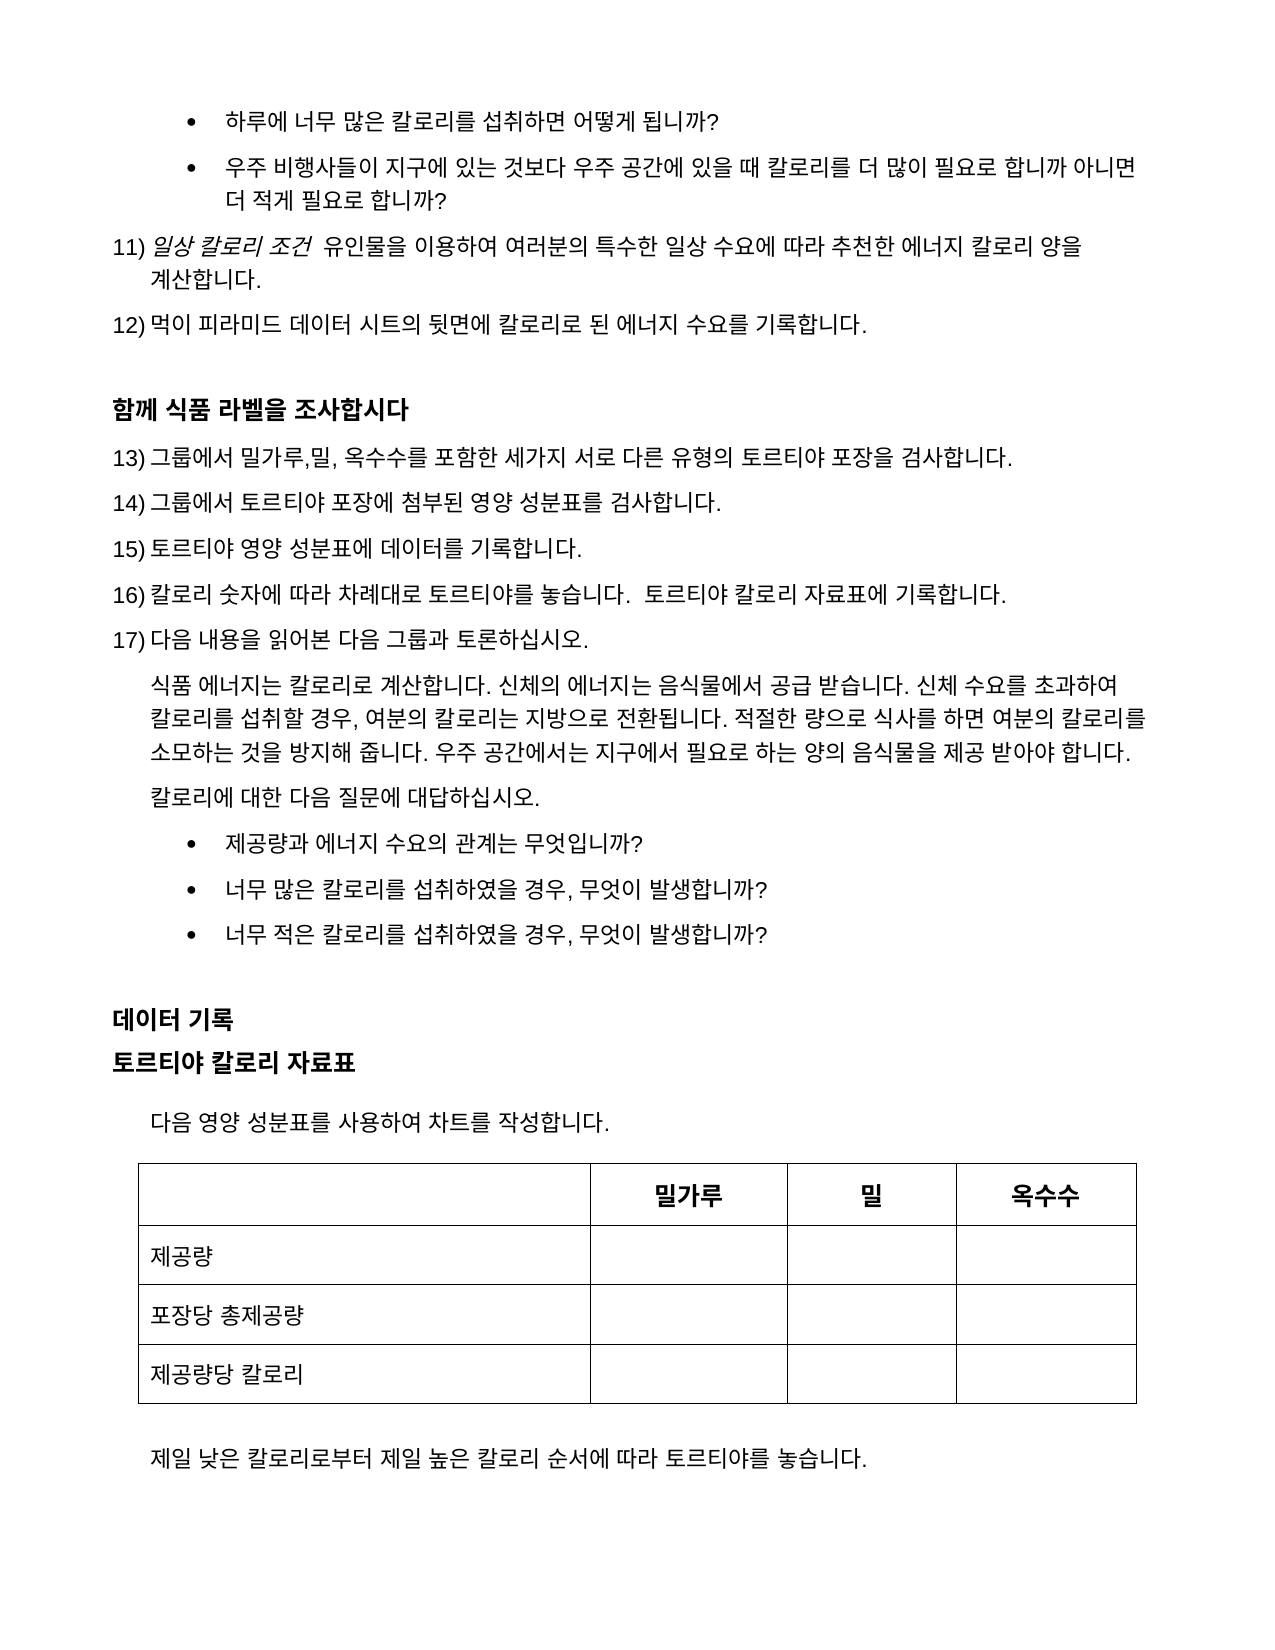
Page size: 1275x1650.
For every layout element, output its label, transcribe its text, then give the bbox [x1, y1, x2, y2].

table_cell [788, 1345, 956, 1403]
list 토르티야 영양 성분표에 데이터를 기록합니다. [112, 531, 1162, 564]
list 우주 비행사들이 지구에 있는 것보다 우주 공간에 있을 때 칼로리를 더 많이 필요로 합니까 아니면 더 적게 필요로 합니까? [187, 149, 1162, 216]
text 다음 영양 성분표를 사용하여 차트를 작성합니다. [150, 1104, 1162, 1138]
table_header 밀가루 [591, 1164, 787, 1225]
text 토르티야 칼로리 자료표 [112, 1043, 1162, 1079]
table_cell 포장당 총제공량 [139, 1285, 590, 1343]
table_cell [591, 1226, 787, 1284]
text 식품 에너지는 칼로리로 계산합니다. 신체의 에너지는 음식물에서 공급 받습니다. 신체 수요를 초과하여 칼로리를 섭취할 경우, 여분의 칼로리는 지방으로 전환됩니다. 적절한 량으로 식사를 하면 여분의 칼로리를 소모하는 것을 방지해 줍니다. 우주 공간에서는 지구에서 필요로 하는 양의 음식물을 제공 받아야 합니다. [150, 668, 1162, 768]
table_cell [591, 1285, 787, 1343]
table_header 밀 [788, 1164, 956, 1225]
table_cell 제공량 [139, 1226, 590, 1284]
list 그룹에서 토르티야 포장에 첨부된 영양 성분표를 검사합니다. [112, 485, 1162, 518]
text 함께 식품 라벨을 조사합시다 [112, 391, 1162, 427]
table_cell [957, 1226, 1136, 1284]
text 칼로리에 대한 다음 질문에 대답하십시오. [150, 780, 1162, 813]
table_cell [957, 1285, 1136, 1343]
table_header [139, 1164, 590, 1225]
list 다음 내용을 읽어본 다음 그룹과 토론하십시오. [112, 622, 1162, 656]
table_header 옥수수 [957, 1164, 1136, 1225]
list 너무 적은 칼로리를 섭취하였을 경우, 무엇이 발생합니까? [187, 917, 1162, 951]
text 데이터 기록 [112, 1001, 1162, 1037]
table_cell 제공량당 칼로리 [139, 1345, 590, 1403]
list 칼로리 숫자에 따라 차례대로 토르티야를 놓습니다. 토르티야 칼로리 자료표에 기록합니다. [112, 577, 1162, 610]
list 너무 많은 칼로리를 섭취하였을 경우, 무엇이 발생합니까? [187, 872, 1162, 905]
list 일상 칼로리 조건 유인물을 이용하여 여러분의 특수한 일상 수요에 따라 추천한 에너지 칼로리 양을 계산합니다. [112, 228, 1162, 295]
table_cell [591, 1345, 787, 1403]
table_cell [957, 1345, 1136, 1403]
text 제일 낮은 칼로리로부터 제일 높은 칼로리 순서에 따라 토르티야를 놓습니다. [150, 1441, 1162, 1474]
list 하루에 너무 많은 칼로리를 섭취하면 어떻게 됩니까? [187, 104, 1162, 137]
table_cell [788, 1226, 956, 1284]
table_cell [788, 1285, 956, 1343]
list 제공량과 에너지 수요의 관계는 무엇입니까? [187, 826, 1162, 859]
list 그룹에서 밀가루,밀, 옥수수를 포함한 세가지 서로 다른 유형의 토르티야 포장을 검사합니다. [112, 439, 1162, 473]
list 먹이 피라미드 데이터 시트의 뒷면에 칼로리로 된 에너지 수요를 기록합니다. [112, 307, 1162, 341]
